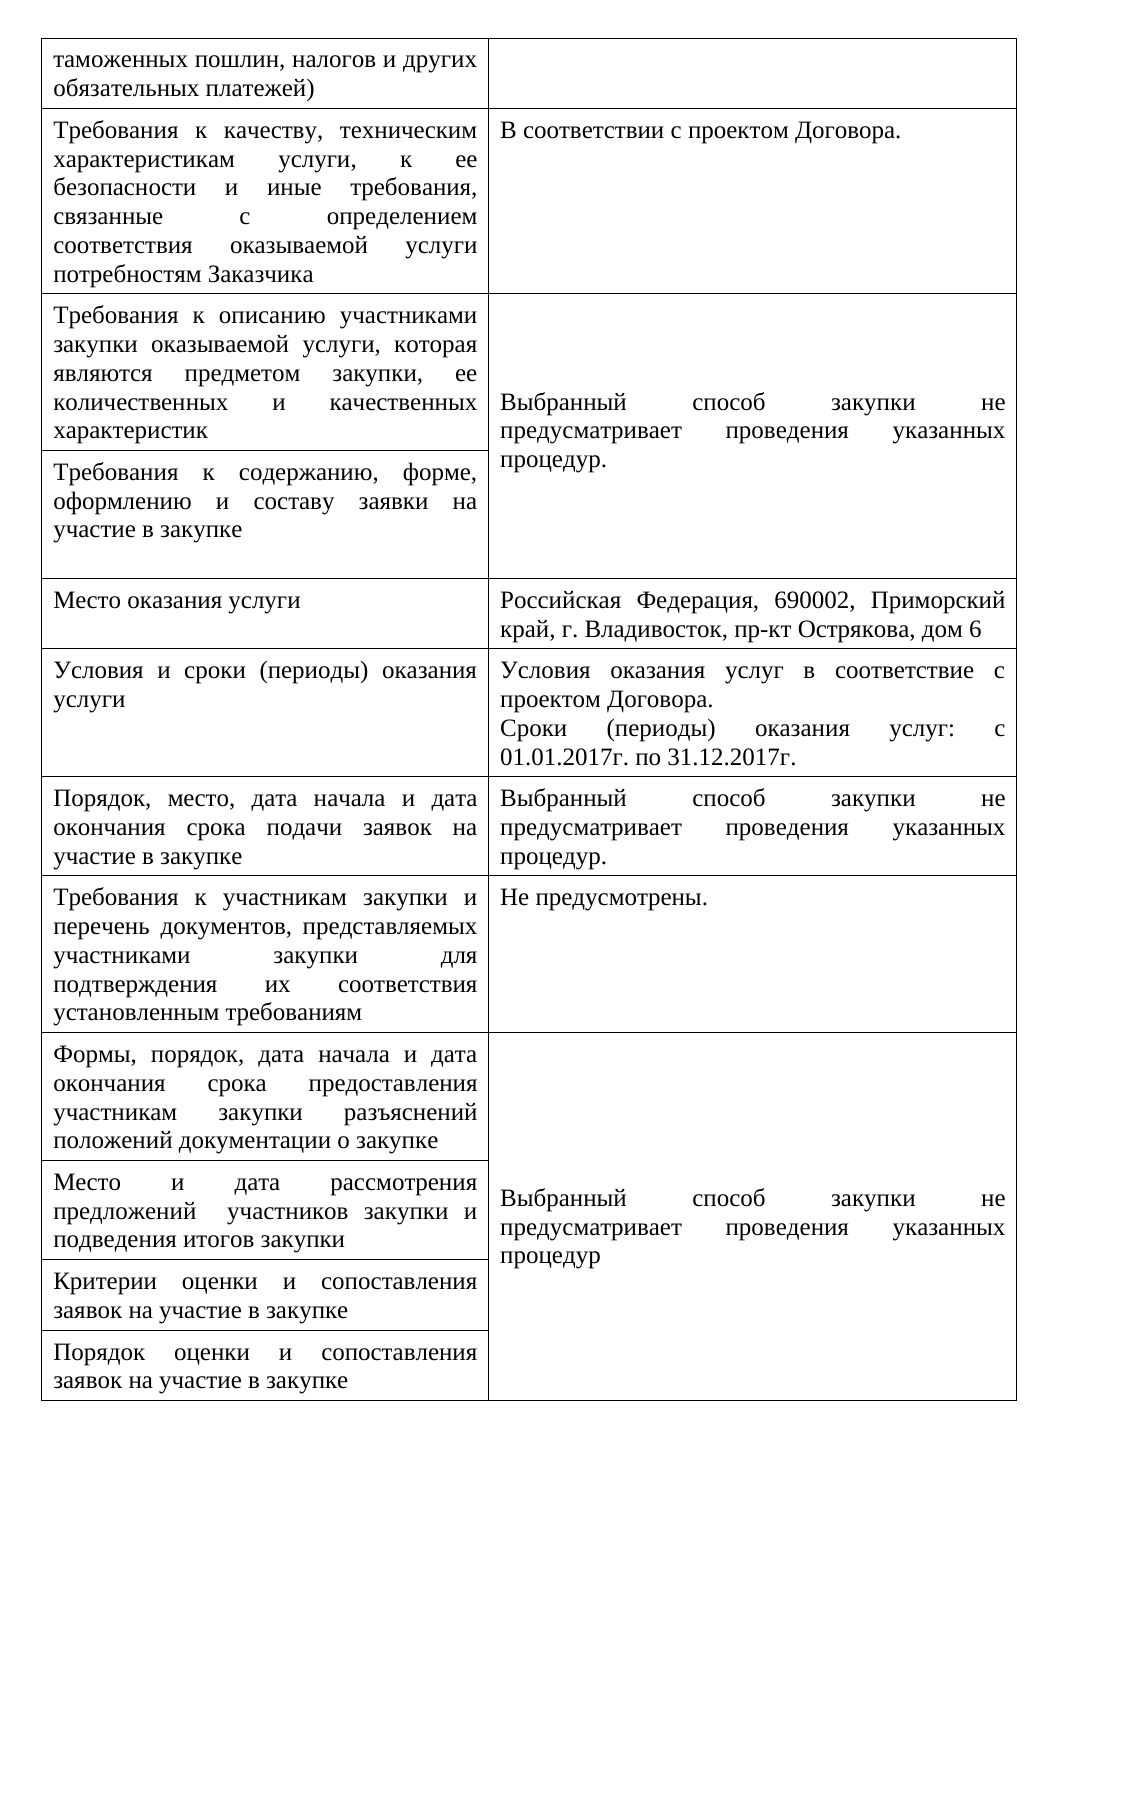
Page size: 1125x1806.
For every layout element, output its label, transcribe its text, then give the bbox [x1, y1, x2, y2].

table_cell Не предусмотрены. [489, 876, 1016, 1032]
table_cell Выбранный способ закупки не предусматривает проведения указанных процедур [489, 1033, 1016, 1400]
table_cell Место оказания услуги [42, 579, 488, 648]
table_cell Выбранный способ закупки не предусматривает проведения указанных процедур. [489, 777, 1016, 875]
table_cell Российская Федерация, 690002, Приморский край, г. Владивосток, пр-кт Острякова, дом 6 [489, 579, 1016, 648]
table_cell Требования к описанию участниками закупки оказываемой услуги, которая являются предметом закупки, ее количественных и качественных характеристик [42, 294, 488, 450]
table_cell Формы, порядок, дата начала и дата окончания срока предоставления участникам закупки разъяснений положений документации о закупке [42, 1033, 488, 1160]
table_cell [489, 109, 1016, 293]
table_cell Требования к участникам закупки и перечень документов, представляемых участниками закупки для подтверждения их соответствия установленным требованиям [42, 876, 488, 1032]
table_cell Выбранный способ закупки не предусматривает проведения указанных процедур. [489, 294, 1016, 578]
table_cell Условия оказания услуг в соответствие с проектом Договора. Сроки (периоды) оказания услуг: с 01.01.2017г. по 31.12.2017г. [489, 649, 1016, 776]
table_cell Требования к качеству, техническим характеристикам услуги, к ее безопасности и иные требования, связанные с определением соответствия оказываемой услуги потребностям Заказчика [42, 109, 488, 293]
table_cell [489, 39, 1016, 108]
table_cell Место и дата рассмотрения предложений участников закупки и подведения итогов закупки [42, 1161, 488, 1259]
table_cell Порядок, место, дата начала и дата окончания срока подачи заявок на участие в закупке [42, 777, 488, 875]
table_cell Требования к содержанию, форме, оформлению и составу заявки на участие в закупке [42, 451, 488, 578]
table_cell Порядок оценки и сопоставления заявок на участие в закупке [42, 1331, 488, 1400]
table_cell Критерии оценки и сопоставления заявок на участие в закупке [42, 1260, 488, 1329]
table_cell Условия и сроки (периоды) оказания услуги [42, 649, 488, 776]
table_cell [42, 39, 488, 108]
